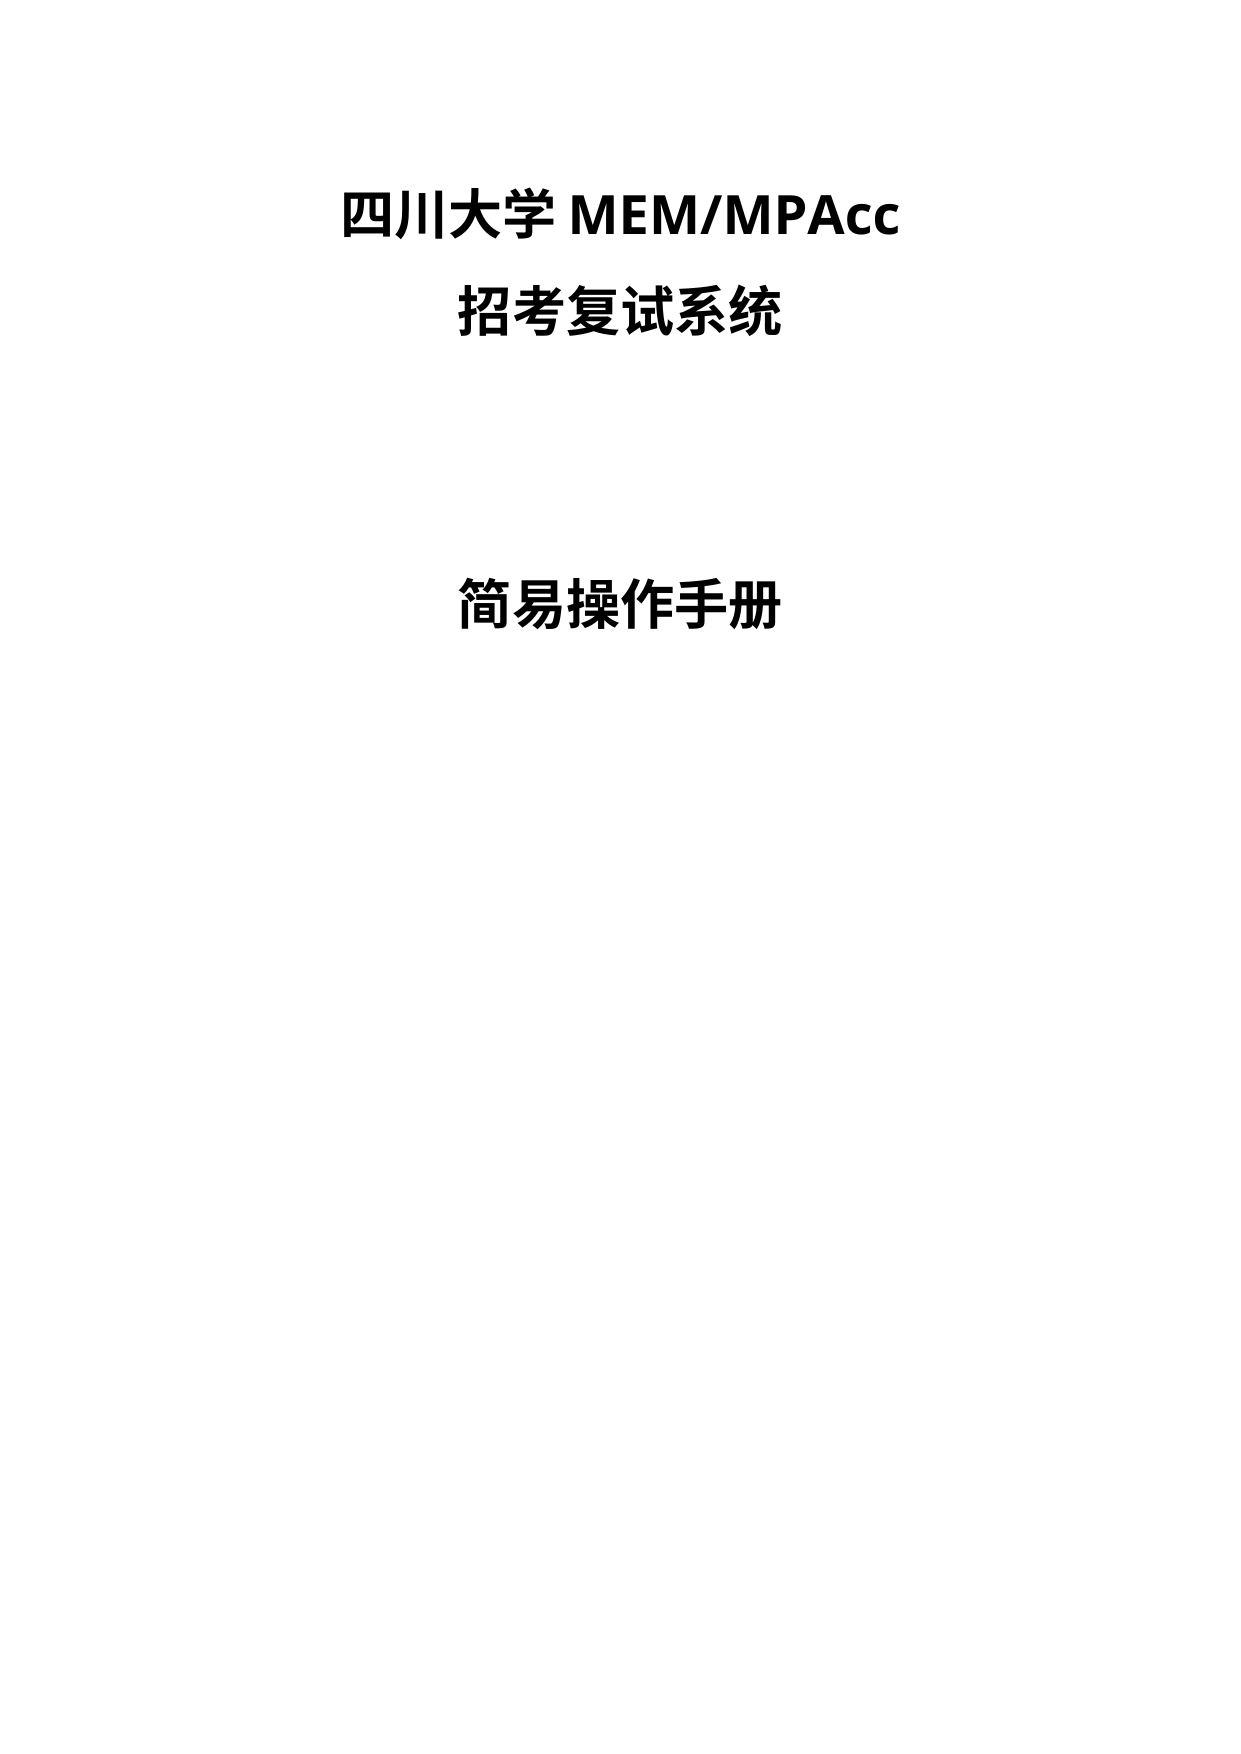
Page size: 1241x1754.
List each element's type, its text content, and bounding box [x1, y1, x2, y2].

text 四川大学MEM/MPAcc [187, 162, 1053, 259]
text 招考复试系统 [187, 259, 1053, 357]
text 简易操作手册 [187, 552, 1053, 649]
